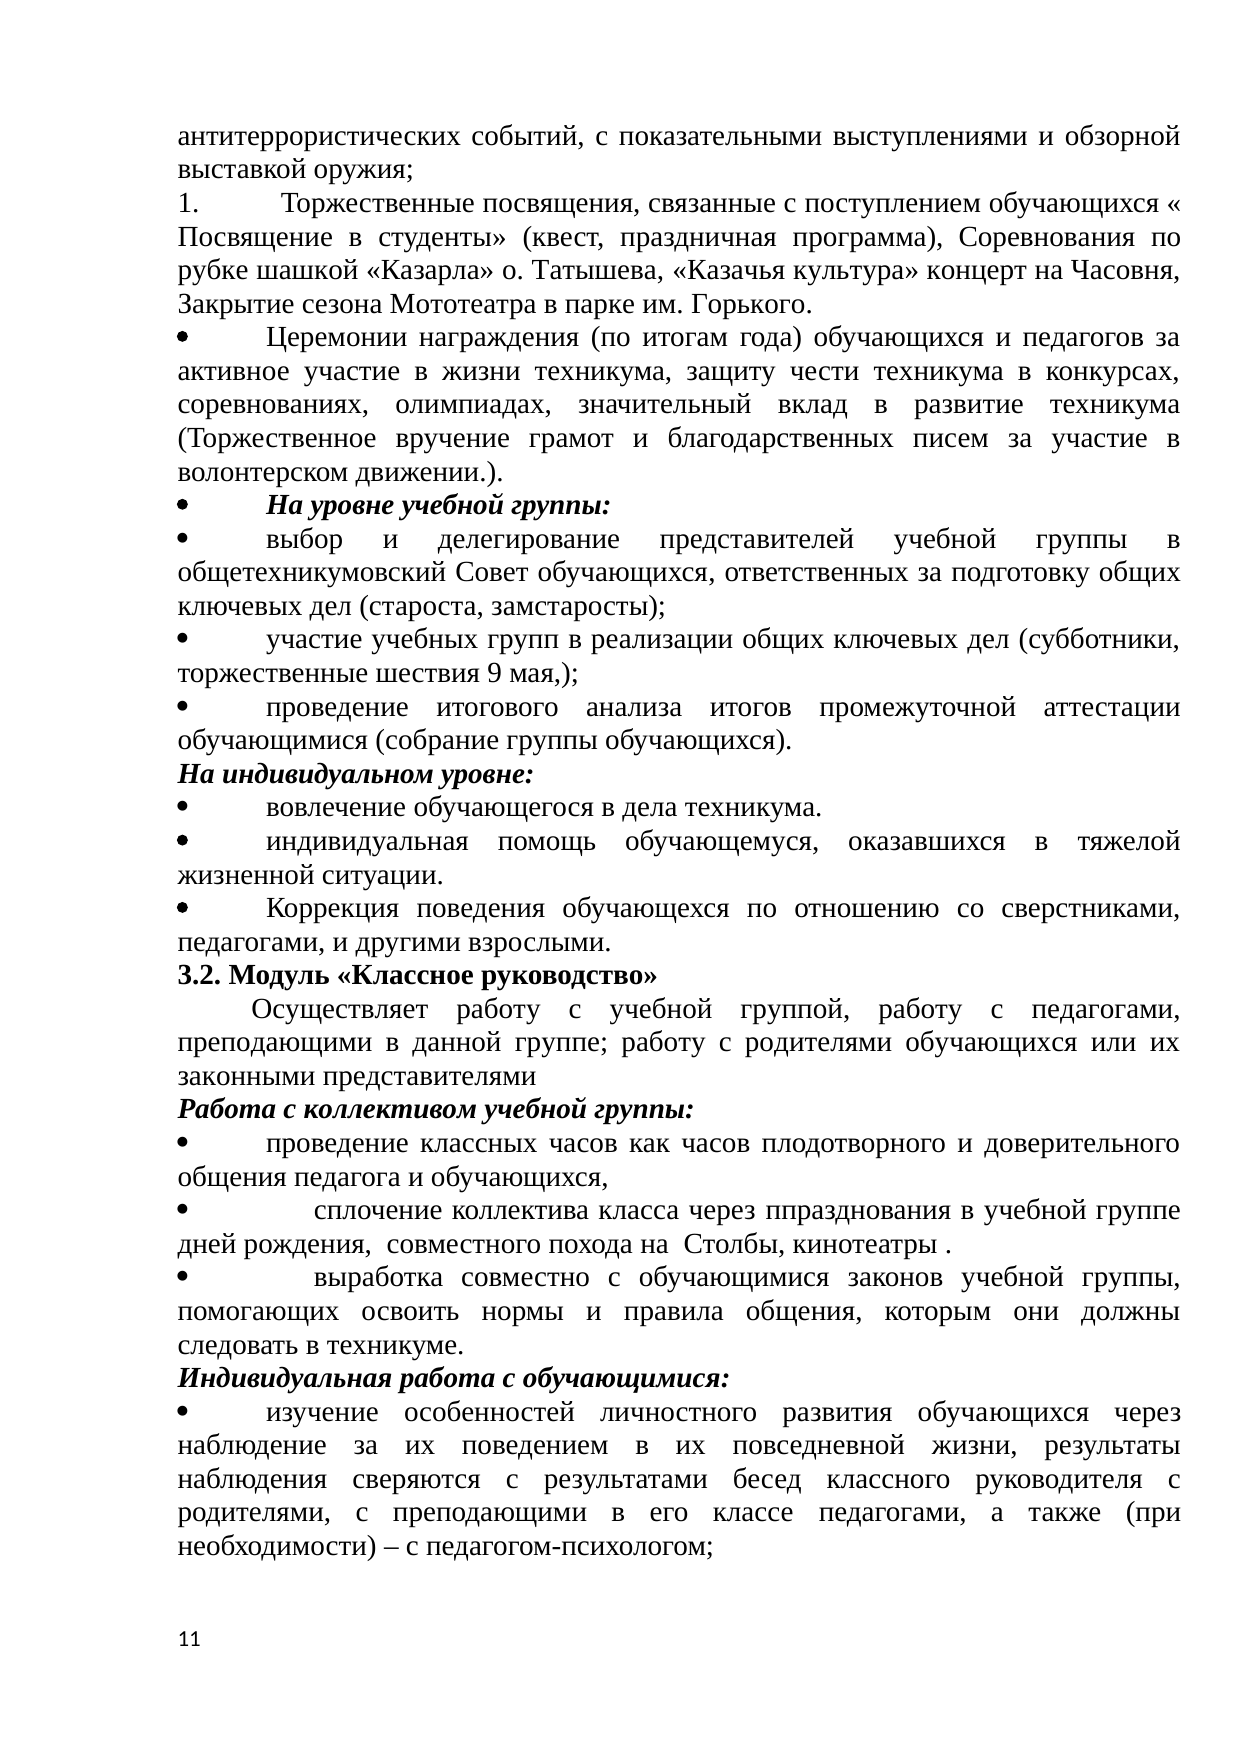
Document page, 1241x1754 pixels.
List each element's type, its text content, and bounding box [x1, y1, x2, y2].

list Коррекция поведения обучающехся по отношению со сверстниками, педагогами, и другими взрослыми. [177, 890, 1181, 957]
list вовлечение обучающегося в дела техникума. [177, 789, 1181, 823]
list выработка совместно с обучающимися законов учебной группы, помогающих освоить нормы и правила общения, которым они должны следовать в техникуме. [177, 1259, 1181, 1360]
list На уровне учебной группы: [177, 487, 1181, 521]
text Работа с коллективом учебной группы: [177, 1092, 1181, 1125]
text Осуществляет работу с учебной группой, работу с педагогами, преподающими в данной группе; работу с родителями обучающихся или их законными представителями [177, 991, 1181, 1092]
list проведение итогового анализа итогов промежуточной аттестации обучающимися (собрание группы обучающихся). [177, 689, 1181, 756]
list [177, 118, 1181, 185]
list проведение классных часов как часов плодотворного и доверительного общения педагога и обучающихся, [177, 1125, 1181, 1192]
list изучение особенностей личностного развития обучающихся через наблюдение за их поведением в их повседневной жизни, результаты наблюдения сверяются с результатами бесед классного руководителя с родителями, с преподающими в его классе педагогами, а также (при необходимости) – с педагогом-психологом; [177, 1394, 1181, 1562]
list участие учебных групп в реализации общих ключевых дел (субботники, торжественные шествия 9 мая,); [177, 622, 1181, 689]
text На индивидуальном уровне: [177, 756, 1181, 789]
list Торжественные посвящения, связанные с поступлением обучающихся « Посвящение в студенты» (квест, праздничная программа), Соревнования по рубке шашкой «Казарла» о. Татышева, «Казачья культура» концерт на Часовня, Закрытие сезона Мототеатра в парке им. Горького. [177, 185, 1181, 319]
text 3.2. Модуль «Классное руководство» [177, 957, 1181, 991]
list сплочение коллектива класса через ппразднования в учебной группе дней рождения, совместного похода на Столбы, кинотеатры . [177, 1192, 1181, 1259]
list Церемонии награждения (по итогам года) обучающихся и педагогов за активное участие в жизни техникума, защиту чести техникума в конкурсах, соревнованиях, олимпиадах, значительный вклад в развитие техникума (Торжественное вручение грамот и благодарственных писем за участие в волонтерском движении.). [177, 319, 1181, 487]
list индивидуальная помощь обучающемуся, оказавшихся в тяжелой жизненной ситуации. [177, 823, 1181, 890]
text Индивидуальная работа с обучающимися: [177, 1360, 1181, 1394]
list выбор и делегирование представителей учебной группы в общетехникумовский Совет обучающихся, ответственных за подготовку общих ключевых дел (староста, замстаросты); [177, 521, 1181, 622]
